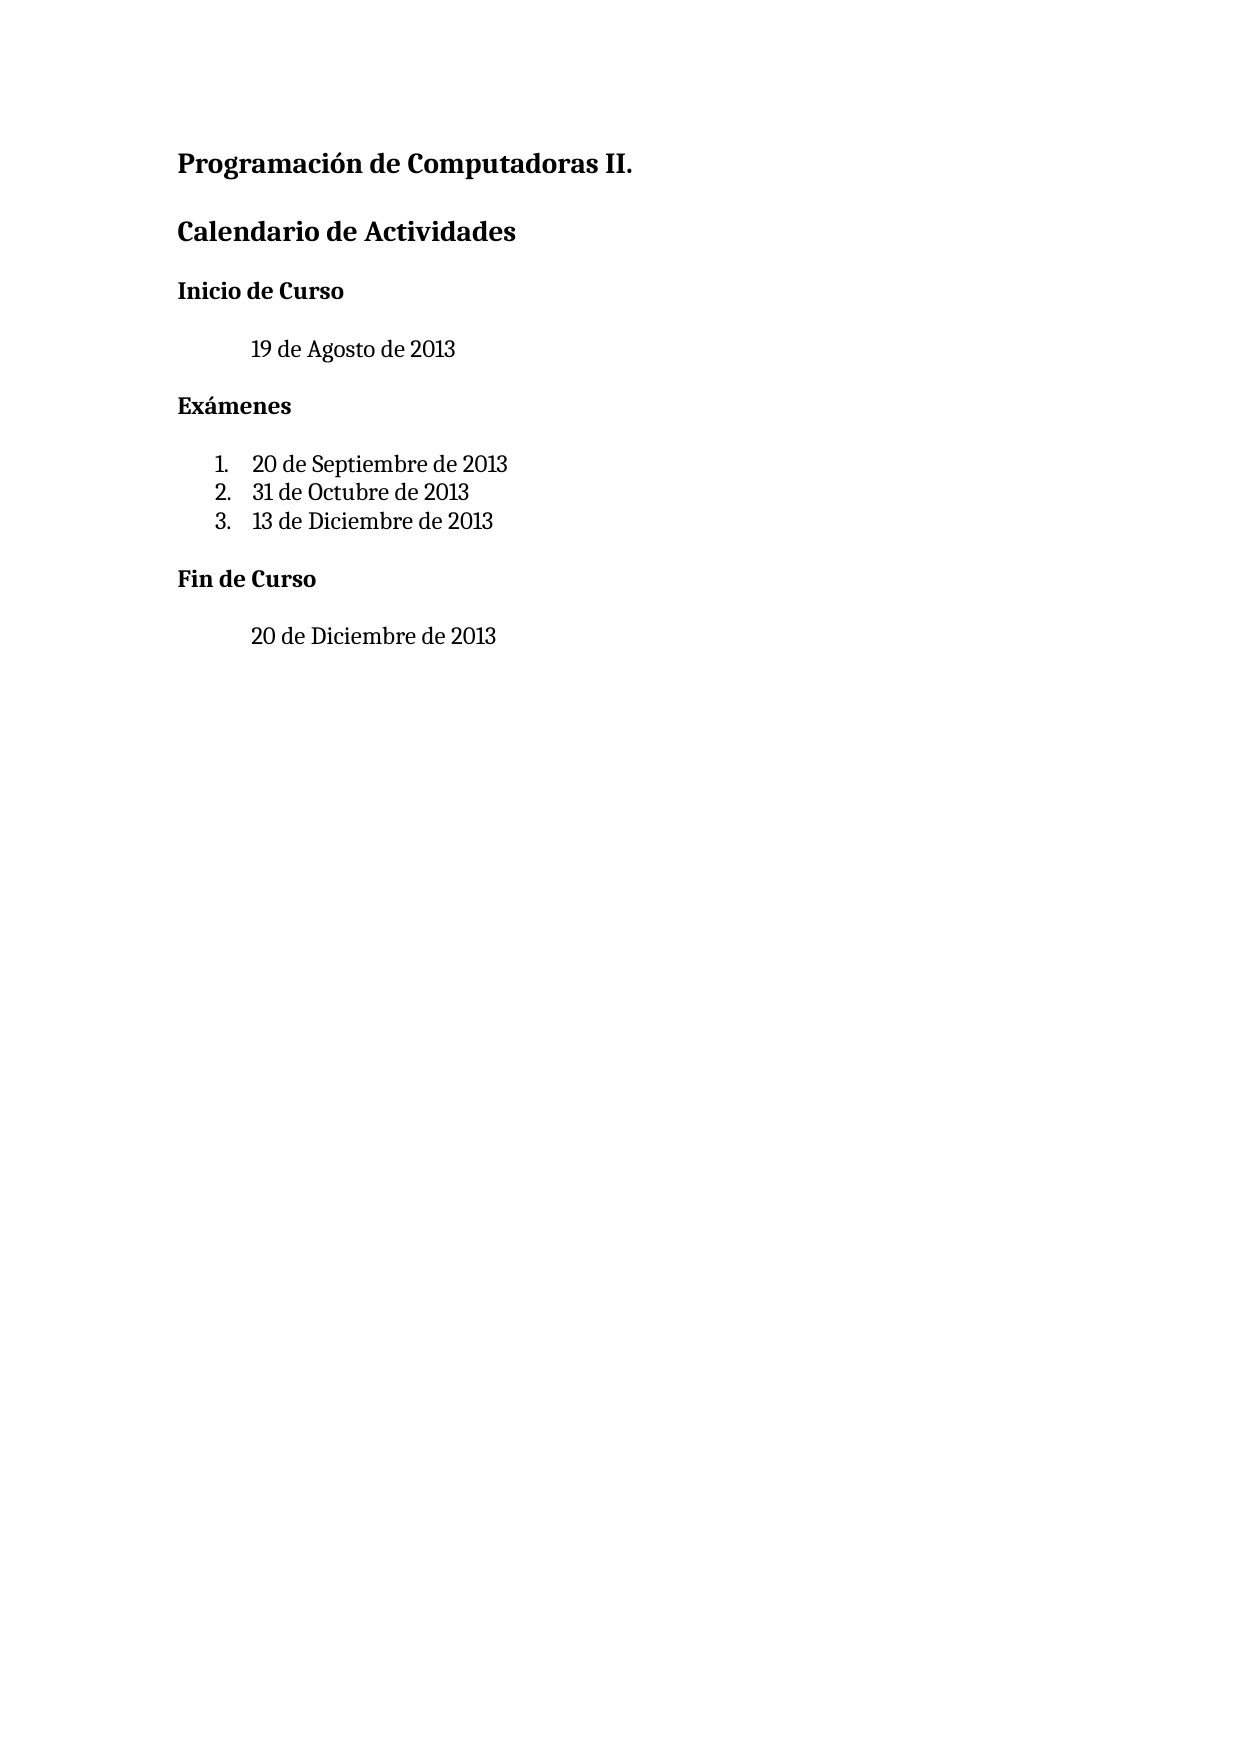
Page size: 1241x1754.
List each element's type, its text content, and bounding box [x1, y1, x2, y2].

text Exámenes [177, 392, 1063, 421]
list 31 de Octubre de 2013 [215, 478, 1063, 507]
text Inicio de Curso [177, 277, 1063, 306]
text Calendario de Actividades [177, 215, 1063, 248]
text 19 de Agosto de 2013 [251, 334, 1063, 363]
list 13 de Diciembre de 2013 [215, 507, 1063, 536]
text Fin de Curso [177, 564, 1063, 593]
list 20 de Septiembre de 2013 [215, 449, 1063, 478]
text Programación de Computadoras II. [177, 148, 1063, 181]
text 20 de Diciembre de 2013 [251, 622, 1063, 651]
